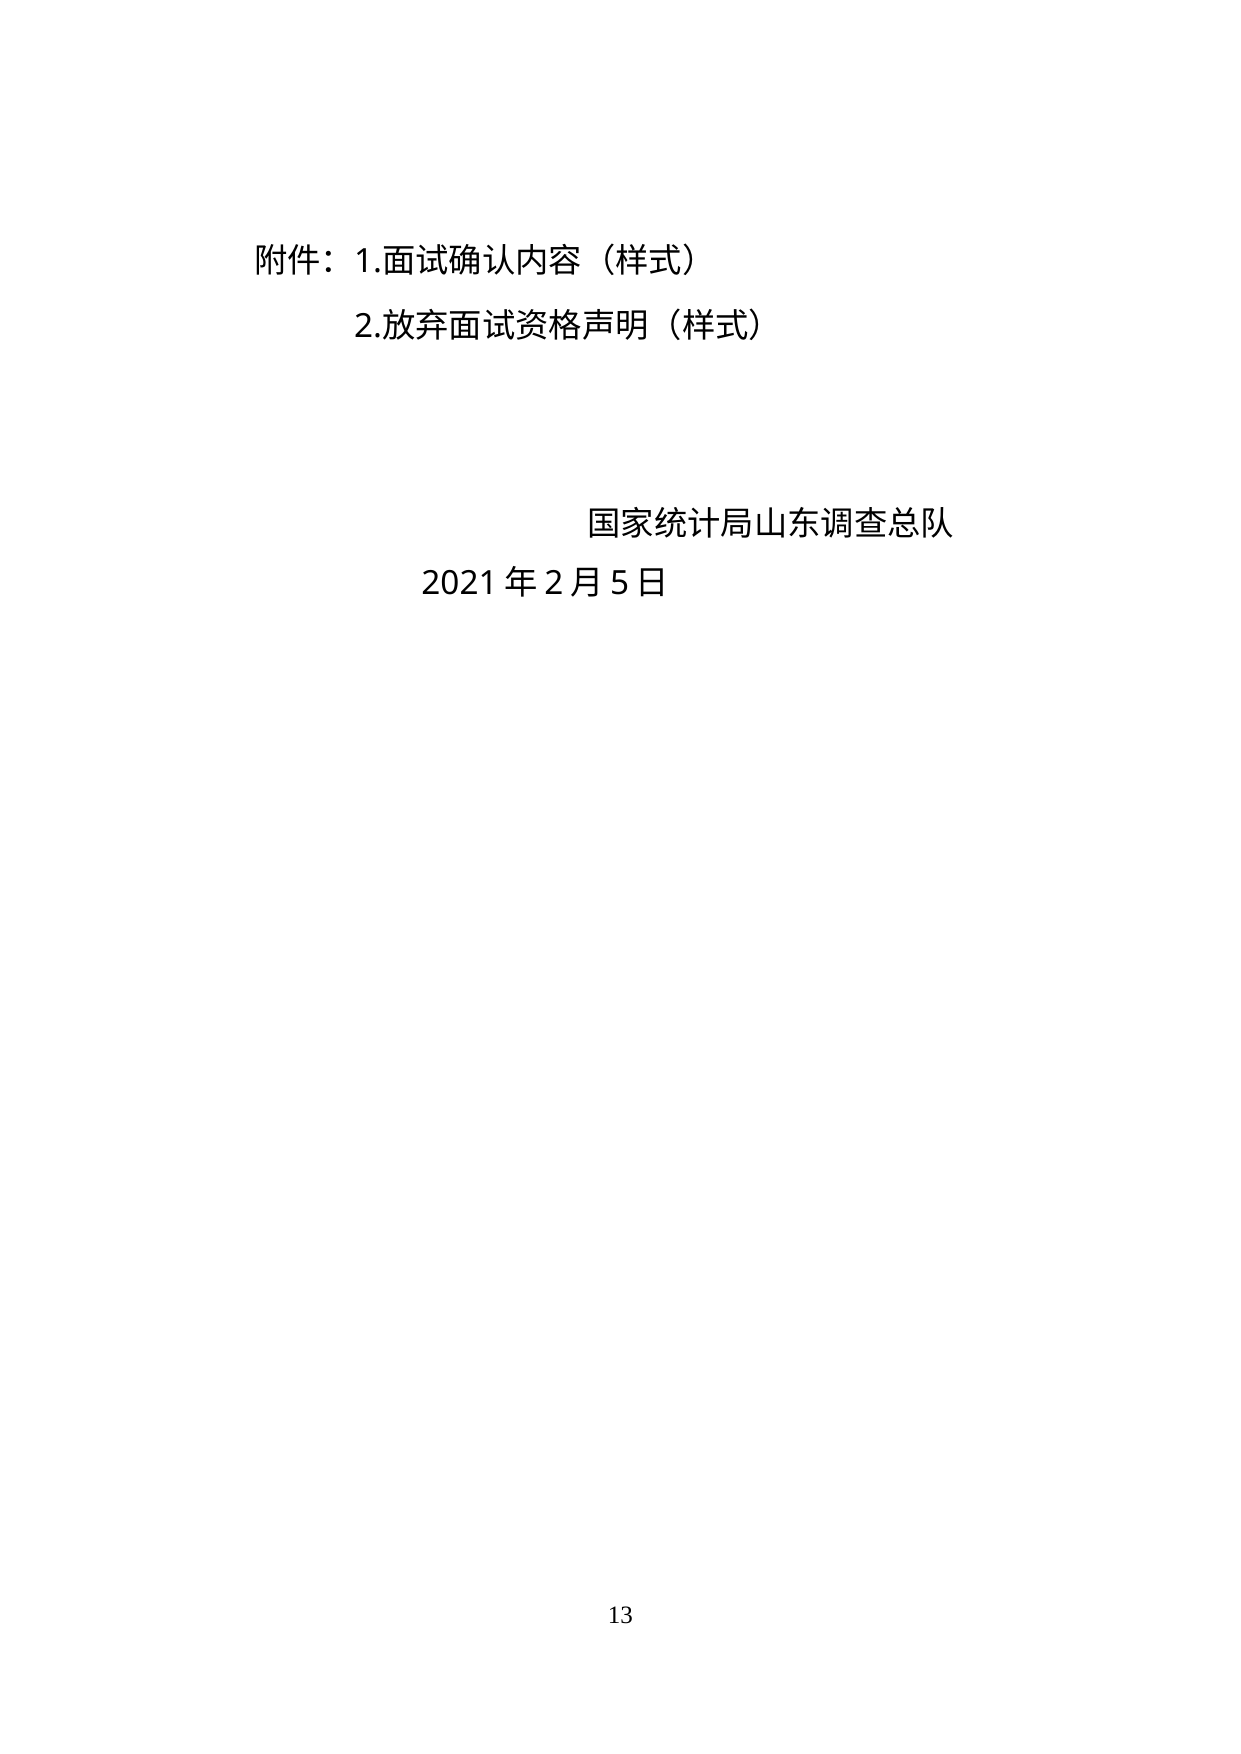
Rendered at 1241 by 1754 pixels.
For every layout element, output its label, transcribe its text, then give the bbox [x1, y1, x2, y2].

text 附件：1.面试确认内容（样式） [187, 225, 1053, 290]
text 国家统计局山东调查总队 [187, 485, 1053, 548]
text 2021年2月5日 [187, 548, 1053, 613]
text 2.放弃面试资格声明（样式） [187, 290, 1053, 355]
